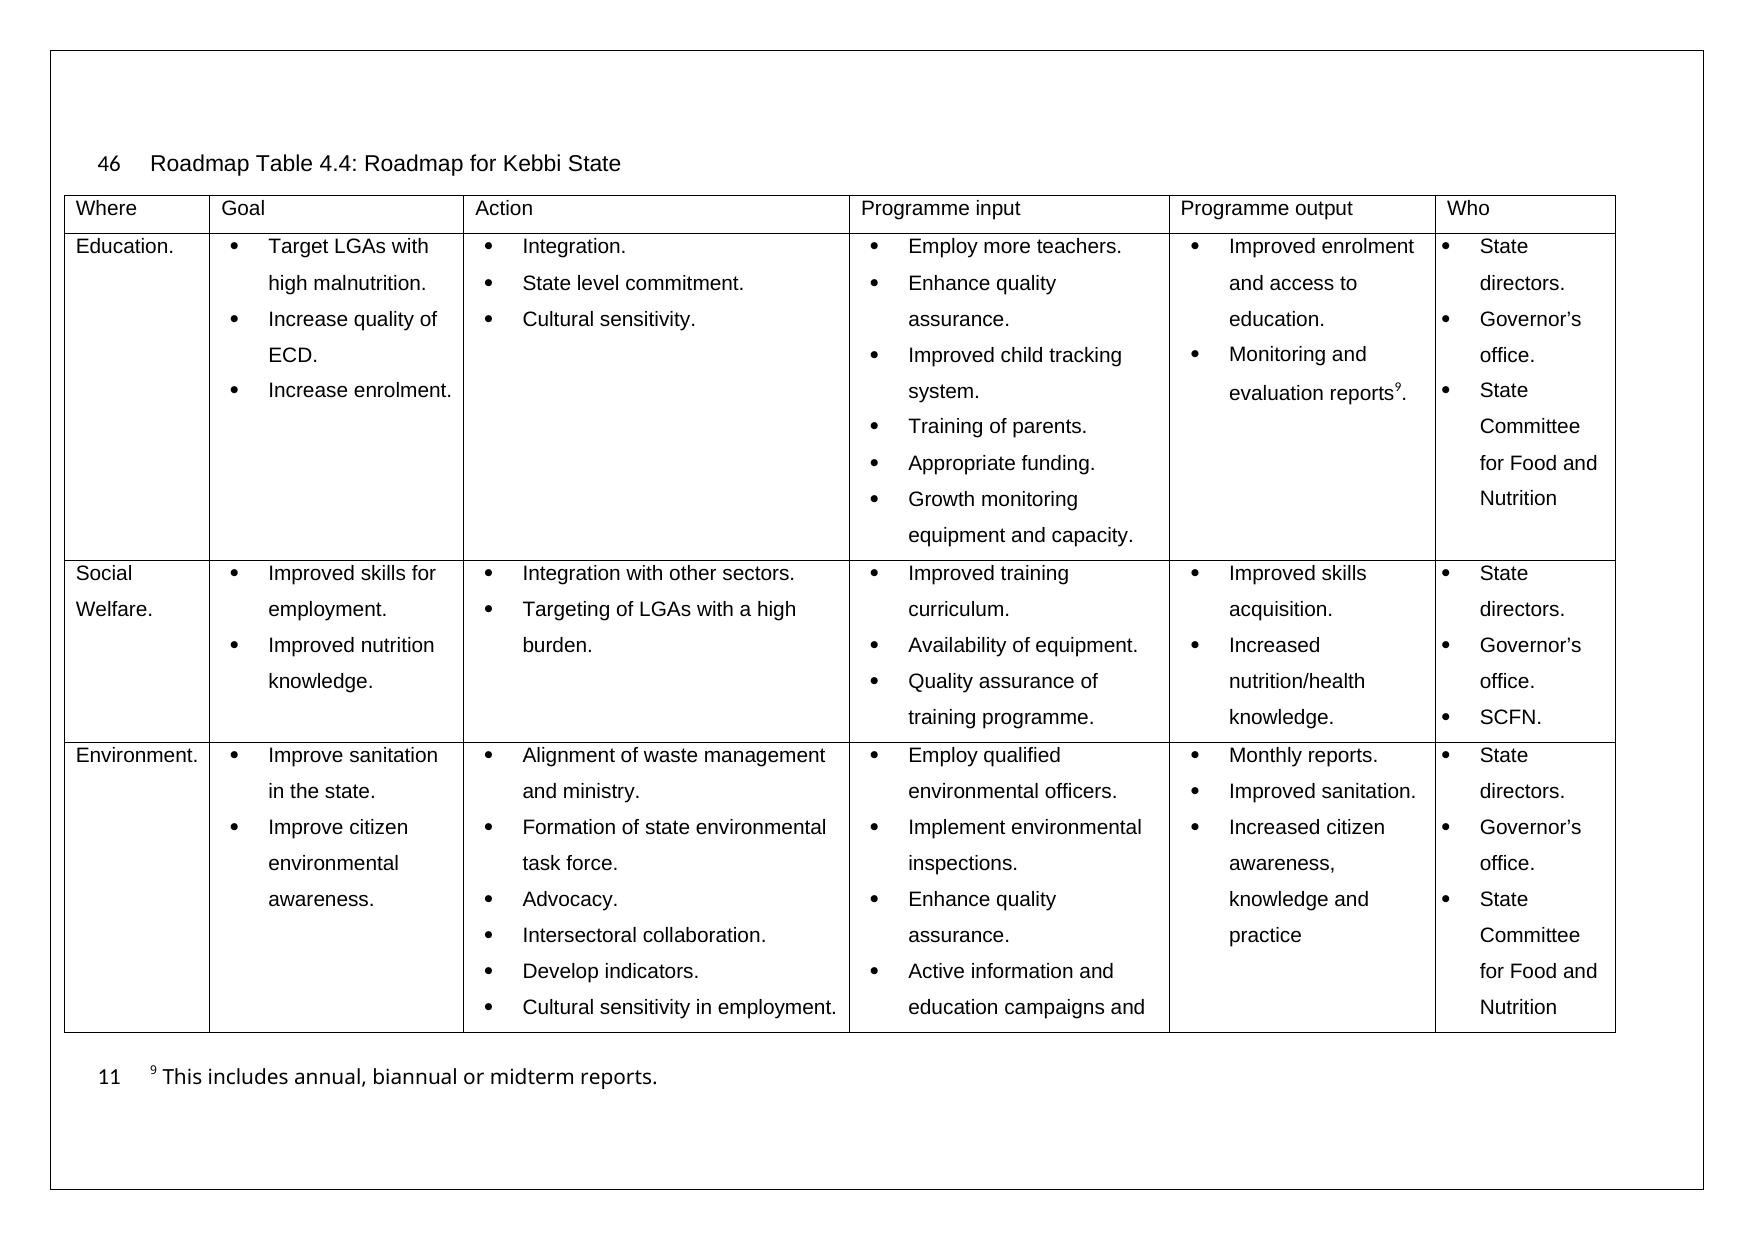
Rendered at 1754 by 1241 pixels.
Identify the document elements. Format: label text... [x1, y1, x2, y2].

table_cell Target LGAs with high malnutrition. Increase quality of ECD. Increase enrolment. [210, 234, 463, 559]
text Roadmap Table 4.4: Roadmap for Kebbi State [150, 150, 1695, 176]
table_cell Education. [65, 234, 209, 559]
table_cell State directors. Governor’s office. State Committee for Food and Nutrition [1436, 234, 1615, 559]
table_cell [850, 743, 1169, 1032]
table_cell Integration with other sectors. Targeting of LGAs with a high burden. [464, 561, 849, 742]
table_header Programme input [850, 196, 1169, 233]
table_header Action [464, 196, 849, 233]
table_cell Integration. State level commitment. Cultural sensitivity. [464, 234, 849, 559]
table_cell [464, 743, 849, 1032]
table_cell Social Welfare. [65, 561, 209, 742]
table_cell State directors. Governor’s office. SCFN. [1436, 561, 1615, 742]
table_header Programme output [1170, 196, 1435, 233]
table_cell Improved training curriculum. Availability of equipment. Quality assurance of training programme. [850, 561, 1169, 742]
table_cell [1436, 743, 1615, 1032]
table_header Who [1436, 196, 1615, 233]
table_cell Improved skills for employment. Improved nutrition knowledge. [210, 561, 463, 742]
table_cell Employ more teachers. Enhance quality assurance. Improved child tracking system. Training of parents. Appropriate funding. Growth monitoring equipment and capacity. [850, 234, 1169, 559]
table_cell Improved enrolment and access to education. Monitoring and evaluation reports. [1170, 234, 1435, 559]
table_cell Environment. [65, 743, 209, 1032]
table_cell Improved skills acquisition. Increased nutrition/health knowledge. [1170, 561, 1435, 742]
table_header Goal [210, 196, 463, 233]
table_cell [1170, 743, 1435, 1032]
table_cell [210, 743, 463, 1032]
table_header Where [65, 196, 209, 233]
